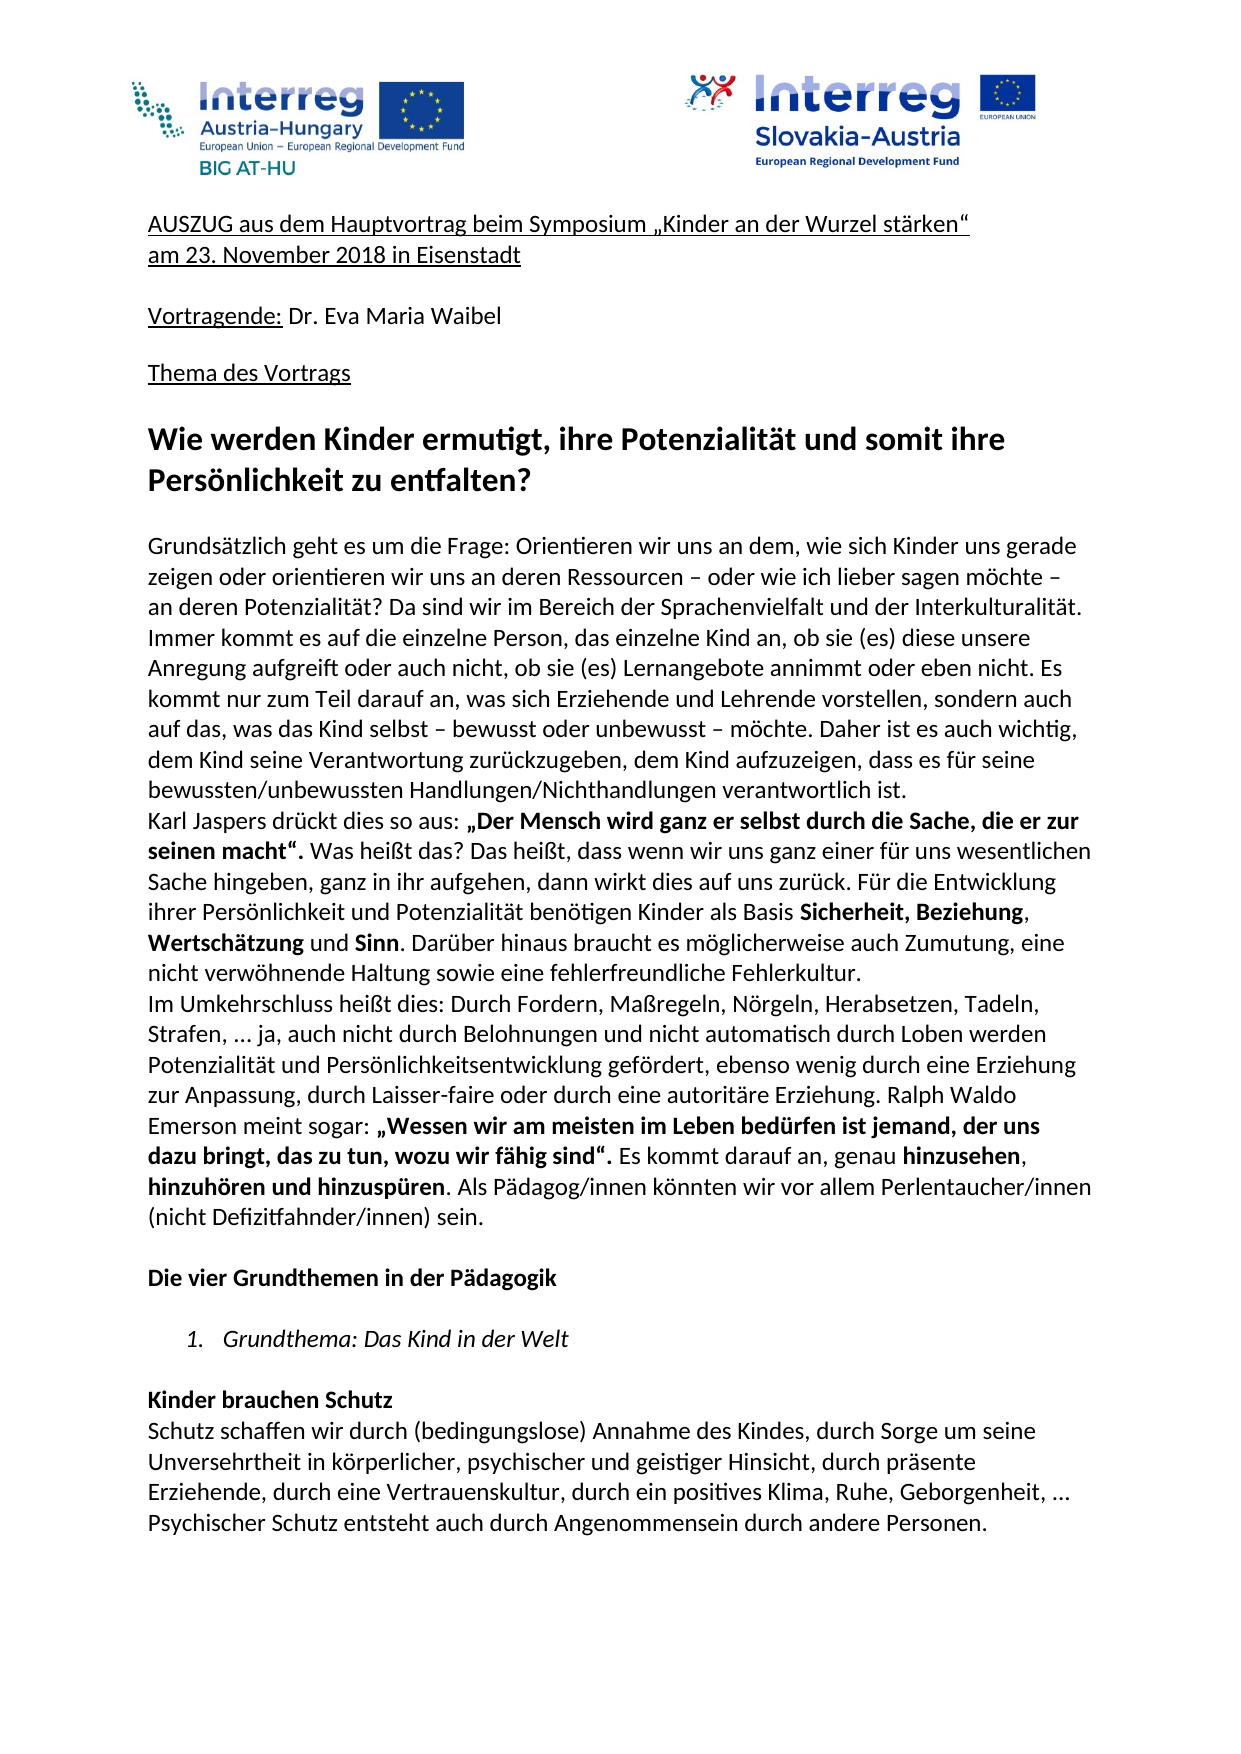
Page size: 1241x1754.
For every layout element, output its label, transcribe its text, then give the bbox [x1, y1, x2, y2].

text AUSZUG aus dem Hauptvortrag beim Symposium „Kinder an der Wurzel stärken“ [148, 209, 1093, 239]
text Grundsätzlich geht es um die Frage: Orientieren wir uns an dem, wie sich Kinder uns gerade zeigen oder orientieren wir uns an deren Ressourcen – oder wie ich lieber sagen möchte – an deren Potenzialität? Da sind wir im Bereich der Sprachenvielfalt und der Interkulturalität. [148, 530, 1093, 622]
text Kinder brauchen Schutz [148, 1385, 1093, 1415]
list Grundthema: Das Kind in der Welt [185, 1324, 1093, 1354]
text Im Umkehrschluss heißt dies: Durch Fordern, Maßregeln, Nörgeln, Herabsetzen, Tadeln, Strafen, ... ja, auch nicht durch Belohnungen und nicht automatisch durch Loben werden Potenzialität und Persönlichkeitsentwicklung gefördert, ebenso wenig durch eine Erziehung zur Anpassung, durch Laisser-faire oder durch eine autoritäre Erziehung. Ralph Waldo Emerson meint sogar: „Wessen wir am meisten im Leben bedürfen ist jemand, der uns dazu bringt, das zu tun, wozu wir fähig sind“. Es kommt darauf an, genau hinzusehen, hinzuhören und hinzuspüren. Als Pädagog/innen könnten wir vor allem Perlentaucher/innen (nicht Defizitfahnder/innen) sein. [148, 988, 1093, 1232]
text am 23. November 2018 in Eisenstadt [148, 239, 1093, 270]
text Vortragende: Dr. Eva Maria Waibel [148, 300, 1093, 331]
picture [646, 51, 1069, 189]
text Immer kommt es auf die einzelne Person, das einzelne Kind an, ob sie (es) diese unsere Anregung aufgreift oder auch nicht, ob sie (es) Lernangebote annimmt oder eben nicht. Es kommt nur zum Teil darauf an, was sich Erziehende und Lehrende vorstellen, sondern auch auf das, was das Kind selbst – bewusst oder unbewusst – möchte. Daher ist es auch wichtig, dem Kind seine Verantwortung zurückzugeben, dem Kind aufzuzeigen, dass es für seine bewussten/unbewussten Handlungen/Nichthandlungen verantwortlich ist. [148, 622, 1093, 805]
text Schutz schaffen wir durch (bedingungslose) Annahme des Kindes, durch Sorge um seine Unversehrtheit in körperlicher, psychischer und geistiger Hinsicht, durch präsente Erziehende, durch eine Vertrauenskultur, durch ein positives Klima, Ruhe, Geborgenheit, ... Psychischer Schutz entsteht auch durch Angenommensein durch andere Personen. [148, 1415, 1093, 1537]
picture [115, 65, 478, 188]
text Karl Jaspers drückt dies so aus: „Der Mensch wird ganz er selbst durch die Sache, die er zur seinen macht“. Was heißt das? Das heißt, dass wenn wir uns ganz einer für uns wesentlichen Sache hingeben, ganz in ihr aufgehen, dann wirkt dies auf uns zurück. Für die Entwicklung ihrer Persönlichkeit und Potenzialität benötigen Kinder als Basis Sicherheit, Beziehung, Wertschätzung und Sinn. Darüber hinaus braucht es möglicherweise auch Zumutung, eine nicht verwöhnende Haltung sowie eine fehlerfreundliche Fehlerkultur. [148, 805, 1093, 988]
text Thema des Vortrags [148, 357, 1093, 388]
text Die vier Grundthemen in der Pädagogik [148, 1263, 1093, 1293]
text Wie werden Kinder ermutigt, ihre Potenzialität und somit ihre Persönlichkeit zu entfalten? [148, 418, 1093, 499]
